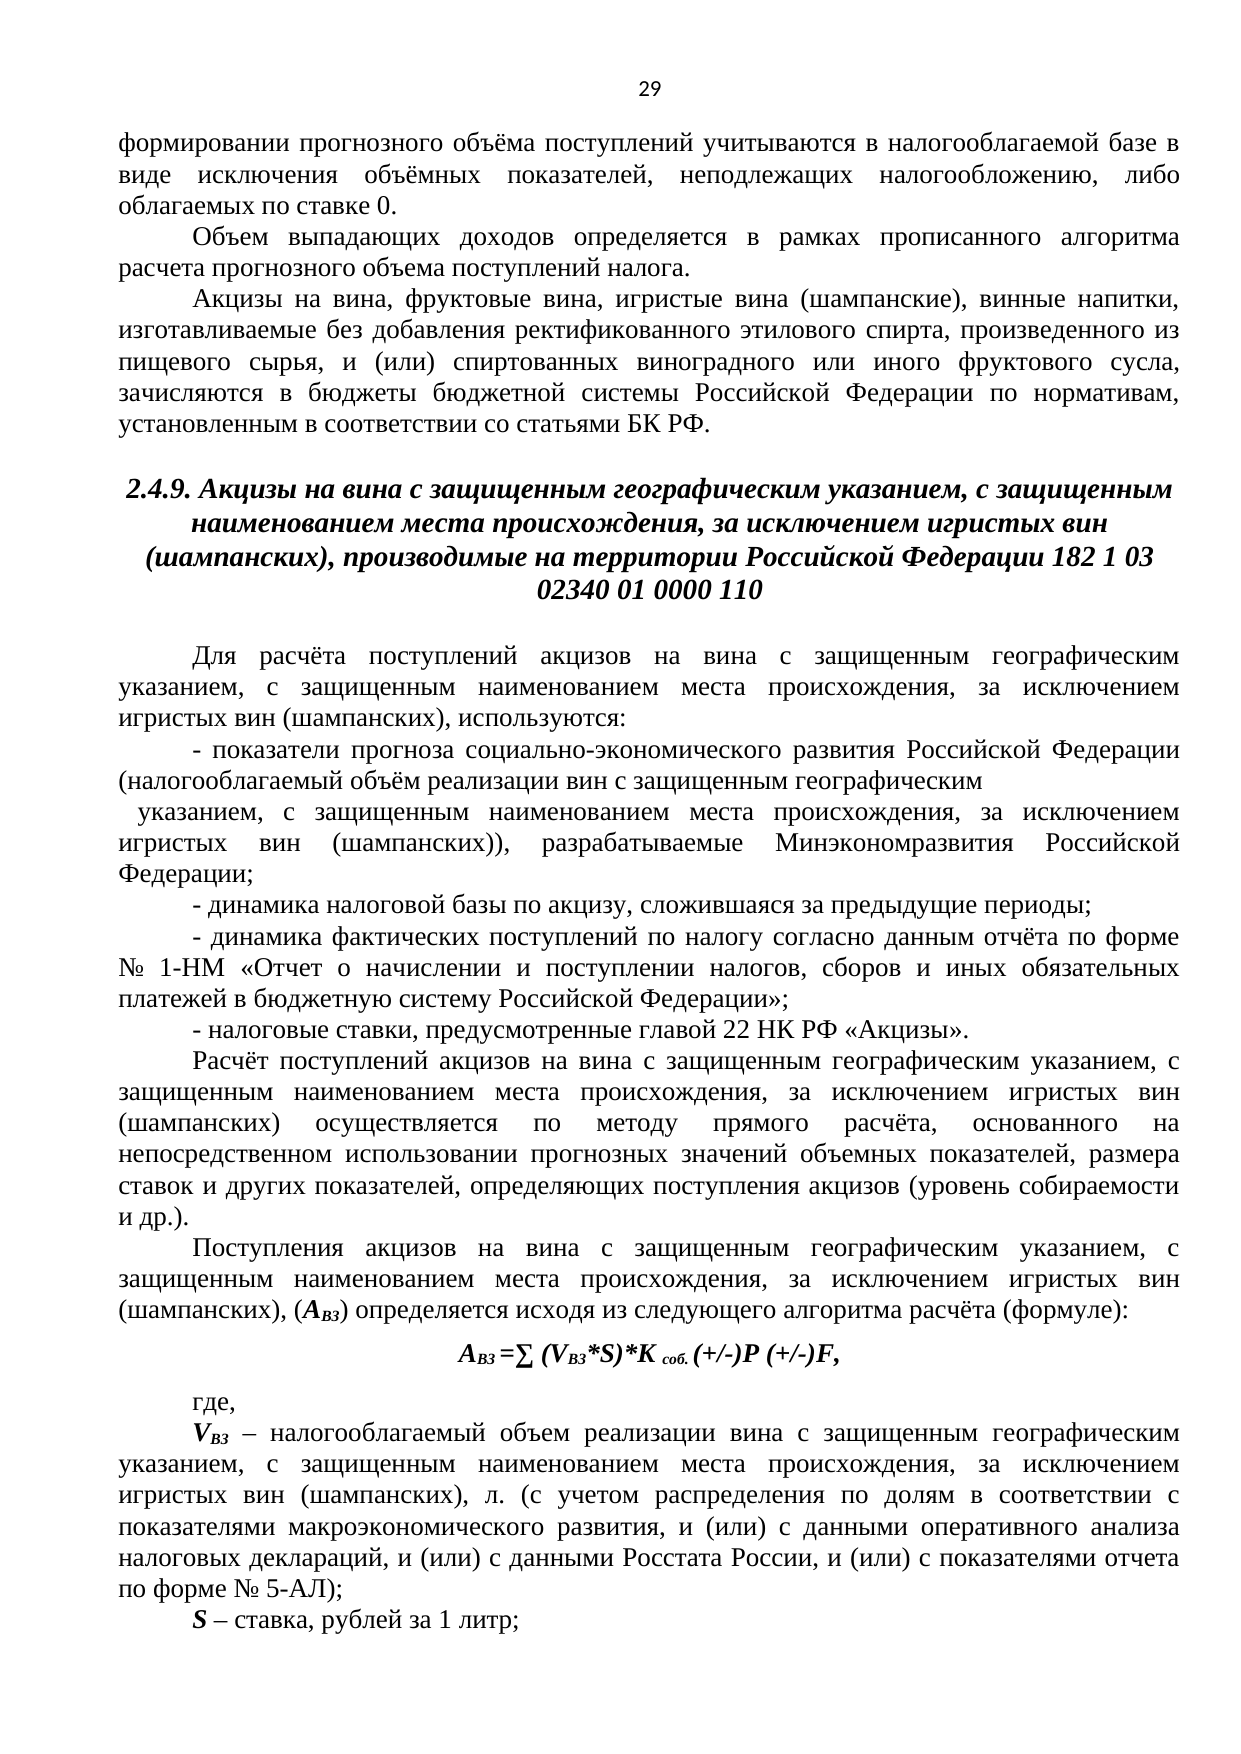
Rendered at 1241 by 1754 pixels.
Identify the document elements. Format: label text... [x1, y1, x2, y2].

text - динамика налоговой базы по акцизу, сложившаяся за предыдущие периоды; [118, 888, 1181, 919]
text Акцизы на вина, фруктовые вина, игристые вина (шампанские), винные напитки, изготавливаемые без добавления ректификованного этилового спирта, произведенного из пищевого сырья, и (или) спиртованных виноградного или иного фруктового сусла, зачисляются в бюджеты бюджетной системы Российской Федерации по нормативам, установленным в соответствии со статьями БК РФ. [118, 282, 1181, 438]
text - динамика фактических поступлений по налогу согласно данным отчёта по форме № 1-НМ «Отчет о начислении и поступлении налогов, сборов и иных обязательных платежей в бюджетную систему Российской Федерации»; [118, 919, 1181, 1013]
text где, [118, 1385, 1181, 1416]
subtitle 2.4.9. Акцизы на вина с защищенным географическим указанием, с защищенным наименованием места происхождения, за исключением игристых вин (шампанских), производимые на территории Российской Федерации 182 1 03 02340 01 0000 110 [118, 472, 1181, 606]
text S – ставка, рублей за 1 литр; [118, 1603, 1181, 1634]
text Объем выпадающих доходов определяется в рамках прописанного алгоритма расчета прогнозного объема поступлений налога. [118, 220, 1181, 282]
text указанием, с защищенным наименованием места происхождения, за исключением игристых вин (шампанских)), разрабатываемые Минэкономразвития Российской Федерации; [118, 795, 1181, 888]
text VВЗ – налогооблагаемый объем реализации вина с защищенным географическим указанием, с защищенным наименованием места происхождения, за исключением игристых вин (шампанских), л. (с учетом распределения по долям в соответствии с показателями макроэкономического развития, и (или) с данными оперативного анализа налоговых деклараций, и (или) с данными Росстата России, и (или) с показателями отчета по форме № 5-АЛ); [118, 1416, 1181, 1603]
text АВЗ =∑ (VВЗ*S)*K соб. (+/-)P (+/-)F, [118, 1337, 1181, 1368]
text Для расчёта поступлений акцизов на вина с защищенным географическим указанием, с защищенным наименованием места происхождения, за исключением игристых вин (шампанских), используются: [118, 639, 1181, 733]
text Поступления акцизов на вина с защищенным географическим указанием, с защищенным наименованием места происхождения, за исключением игристых вин (шампанских), (АВЗ) определяется исходя из следующего алгоритма расчёта (формуле): [118, 1231, 1181, 1324]
text - налоговые ставки, предусмотренные главой 22 НК РФ «Акцизы». [118, 1013, 1181, 1044]
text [118, 127, 1181, 220]
text Расчёт поступлений акцизов на вина с защищенным географическим указанием, с защищенным наименованием места происхождения, за исключением игристых вин (шампанских) осуществляется по методу прямого расчёта, основанного на непосредственном использовании прогнозных значений объемных показателей, размера ставок и других показателей, определяющих поступления акцизов (уровень собираемости и др.). [118, 1044, 1181, 1231]
text - показатели прогноза социально-экономического развития Российской Федерации (налогооблагаемый объём реализации вин с защищенным географическим [118, 733, 1181, 795]
